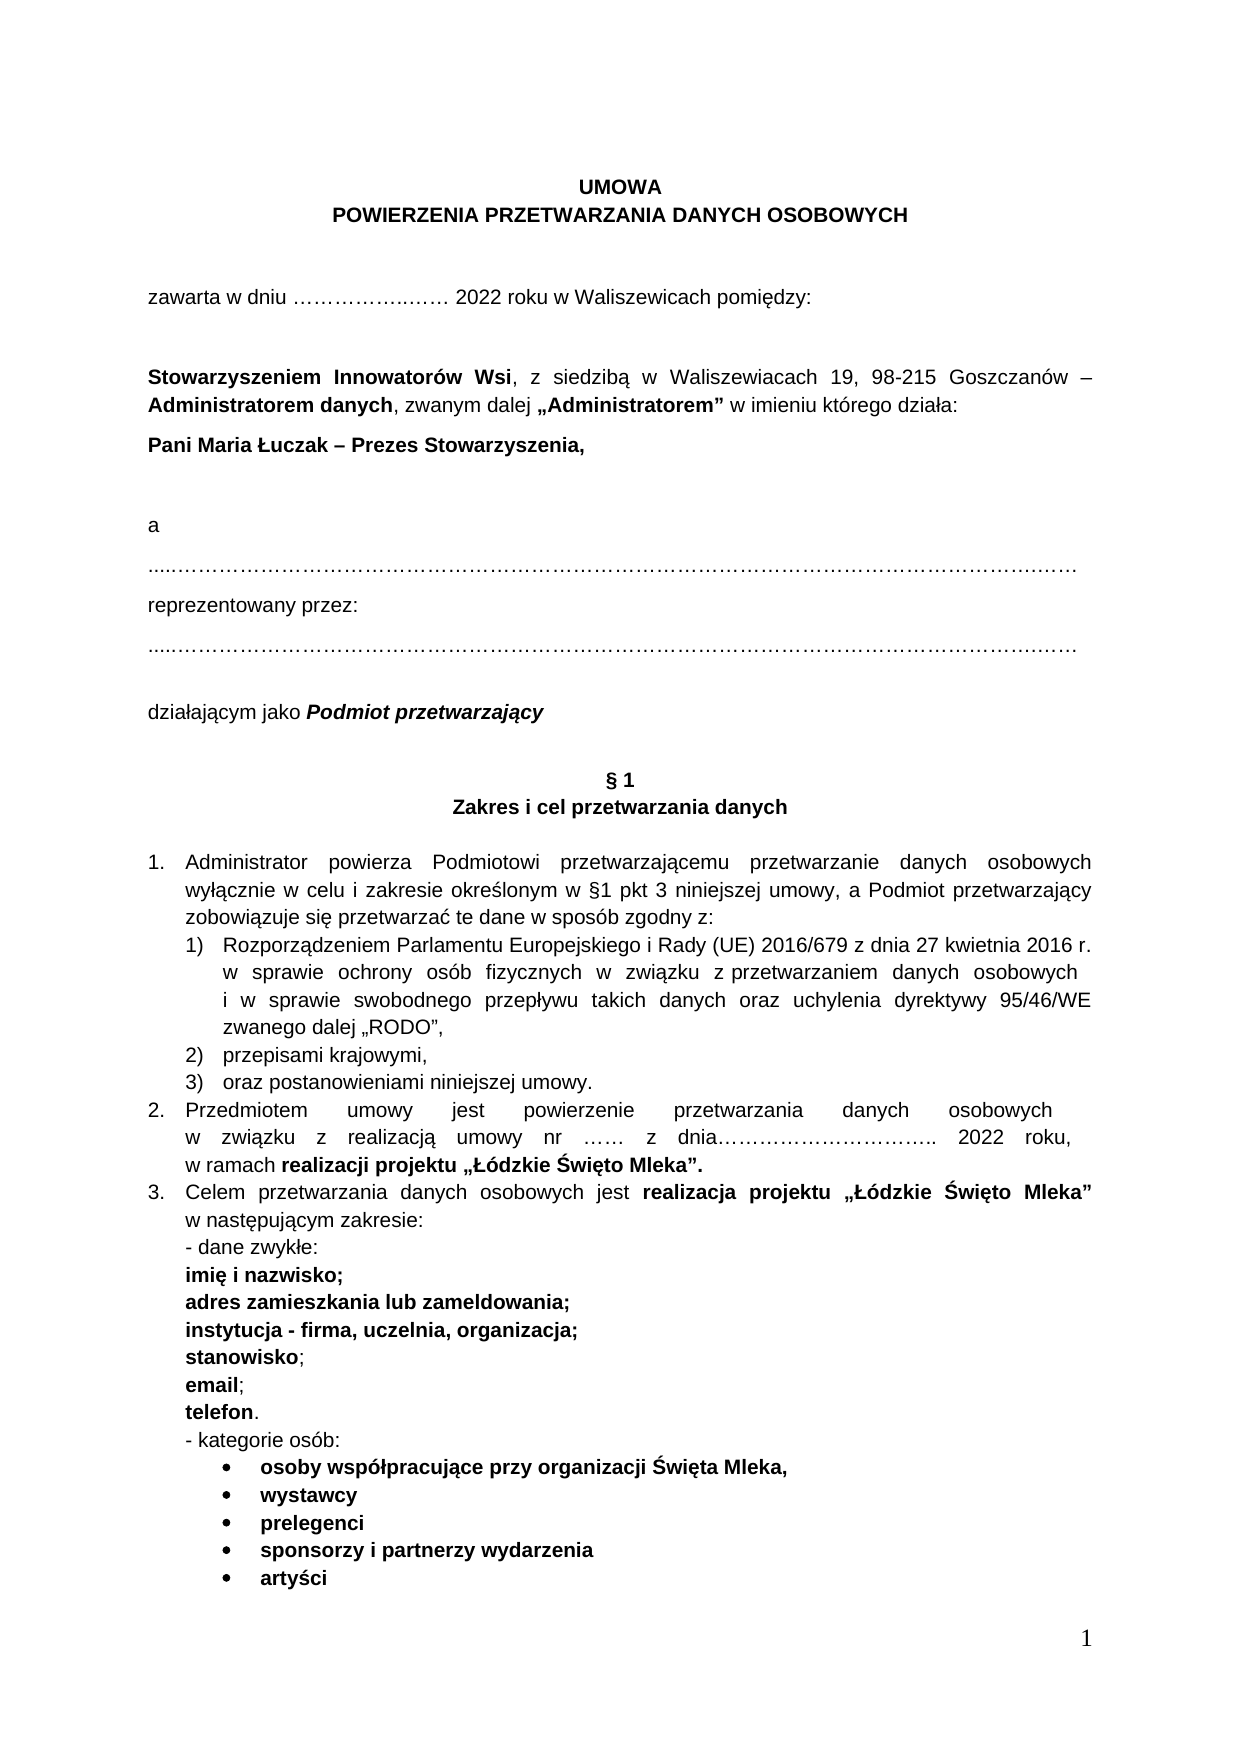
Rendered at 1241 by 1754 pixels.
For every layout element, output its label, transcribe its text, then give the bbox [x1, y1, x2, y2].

text Stowarzyszeniem Innowatorów Wsi, z siedzibą w Waliszewiacach 19, 98-215 Goszczanów – Administratorem danych, zwanym dalej „Administratorem” w imieniu którego działa: [148, 365, 1093, 417]
list Administrator powierza Podmiotowi przetwarzającemu przetwarzanie danych osobowych wyłącznie w celu i zakresie określonym w §1 pkt 3 niniejszej umowy, a Podmiot przetwarzający zobowiązuje się przetwarzać te dane w sposób zgodny z: [148, 850, 1093, 929]
text imię i nazwisko; [185, 1263, 1093, 1287]
subtitle UMOWA [148, 175, 1093, 199]
text reprezentowany przez: [148, 593, 1093, 617]
text adres zamieszkania lub zameldowania; [185, 1290, 1093, 1314]
text a [148, 513, 1093, 537]
subtitle § 1 [148, 768, 1093, 792]
list oraz postanowieniami niniejszej umowy. [185, 1070, 1093, 1094]
text - kategorie osób: [185, 1428, 1093, 1452]
list prelegenci [223, 1510, 1093, 1534]
text Pani Maria Łuczak – Prezes Stowarzyszenia, [148, 433, 1093, 457]
list .....…………………………………………………………………………………………………………….…… [148, 553, 1093, 577]
text email; [185, 1373, 1093, 1397]
text zawarta w dniu ……………..…… 2022 roku w Waliszewicach pomiędzy: [148, 285, 1093, 309]
text instytucja - firma, uczelnia, organizacja; [185, 1318, 1093, 1342]
text telefon. [185, 1400, 1093, 1424]
text działającym jako Podmiot przetwarzający [148, 673, 1093, 724]
text stanowisko; [185, 1345, 1093, 1369]
list artyści [223, 1566, 1093, 1589]
text POWIERZENIA PRZETWARZANIA DANYCH OSOBOWYCH [148, 203, 1093, 227]
text - dane zwykłe: [185, 1235, 1093, 1259]
list Rozporządzeniem Parlamentu Europejskiego i Rady (UE) 2016/679 z dnia 27 kwietnia 2016 r. w sprawie ochrony osób fizycznych w związku z przetwarzaniem danych osobowych i w sprawie swobodnego przepływu takich danych oraz uchylenia dyrektywy 95/46/WE zwanego dalej „RODO”, [185, 933, 1093, 1039]
list przepisami krajowymi, [185, 1043, 1093, 1067]
list sponsorzy i partnerzy wydarzenia [223, 1538, 1093, 1562]
list wystawcy [223, 1483, 1093, 1507]
list Celem przetwarzania danych osobowych jest realizacja projektu „Łódzkie Święto Mleka” w następującym zakresie: [148, 1180, 1093, 1232]
list osoby współpracujące przy organizacji Święta Mleka, [223, 1455, 1093, 1479]
subtitle Zakres i cel przetwarzania danych [148, 795, 1093, 819]
list .....…………………………………………………………………………………………………………….…… [148, 633, 1093, 657]
list Przedmiotem umowy jest powierzenie przetwarzania danych osobowych w związku z realizacją umowy nr …… z dnia………………………….. 2022 roku, w ramach realizacji projektu „Łódzkie Święto Mleka”. [148, 1098, 1093, 1177]
